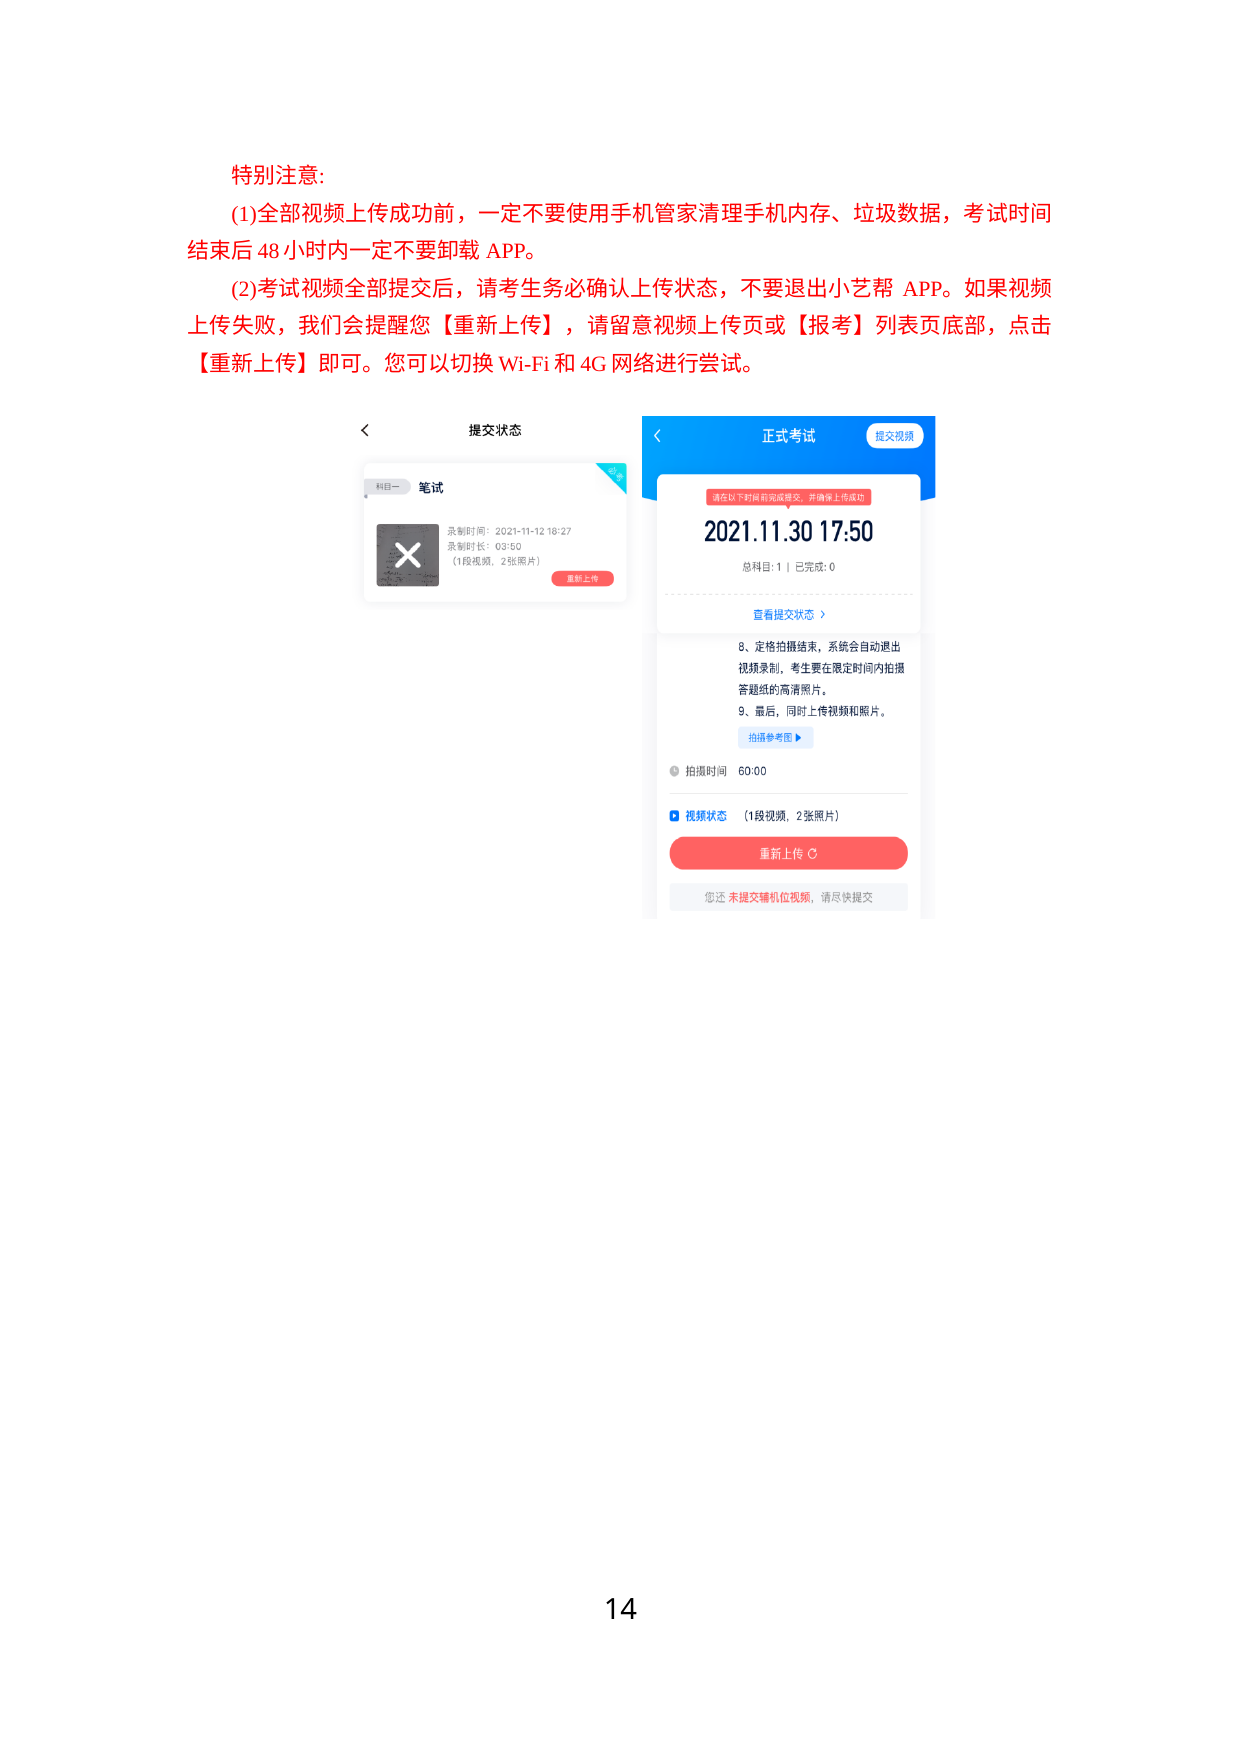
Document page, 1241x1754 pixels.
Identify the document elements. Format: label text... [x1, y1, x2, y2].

picture [348, 416, 936, 919]
text 特别注意: [187, 154, 1053, 191]
text (1)全部视频上传成功前，一定不要使用手机管家清理手机内存、垃圾数据，考试时间结束后48小时内一定不要卸载 APP。 [187, 191, 1053, 266]
text (2)考试视频全部提交后，请考生务必确认上传状态，不要退出小艺帮 APP。如果视频上传失败，我们会提醒您【重新上传】，请留意视频上传页或【报考】列表页底部，点击【重新上传】即可。您可以切换Wi-Fi和4G网络进行尝试。 [187, 266, 1053, 379]
